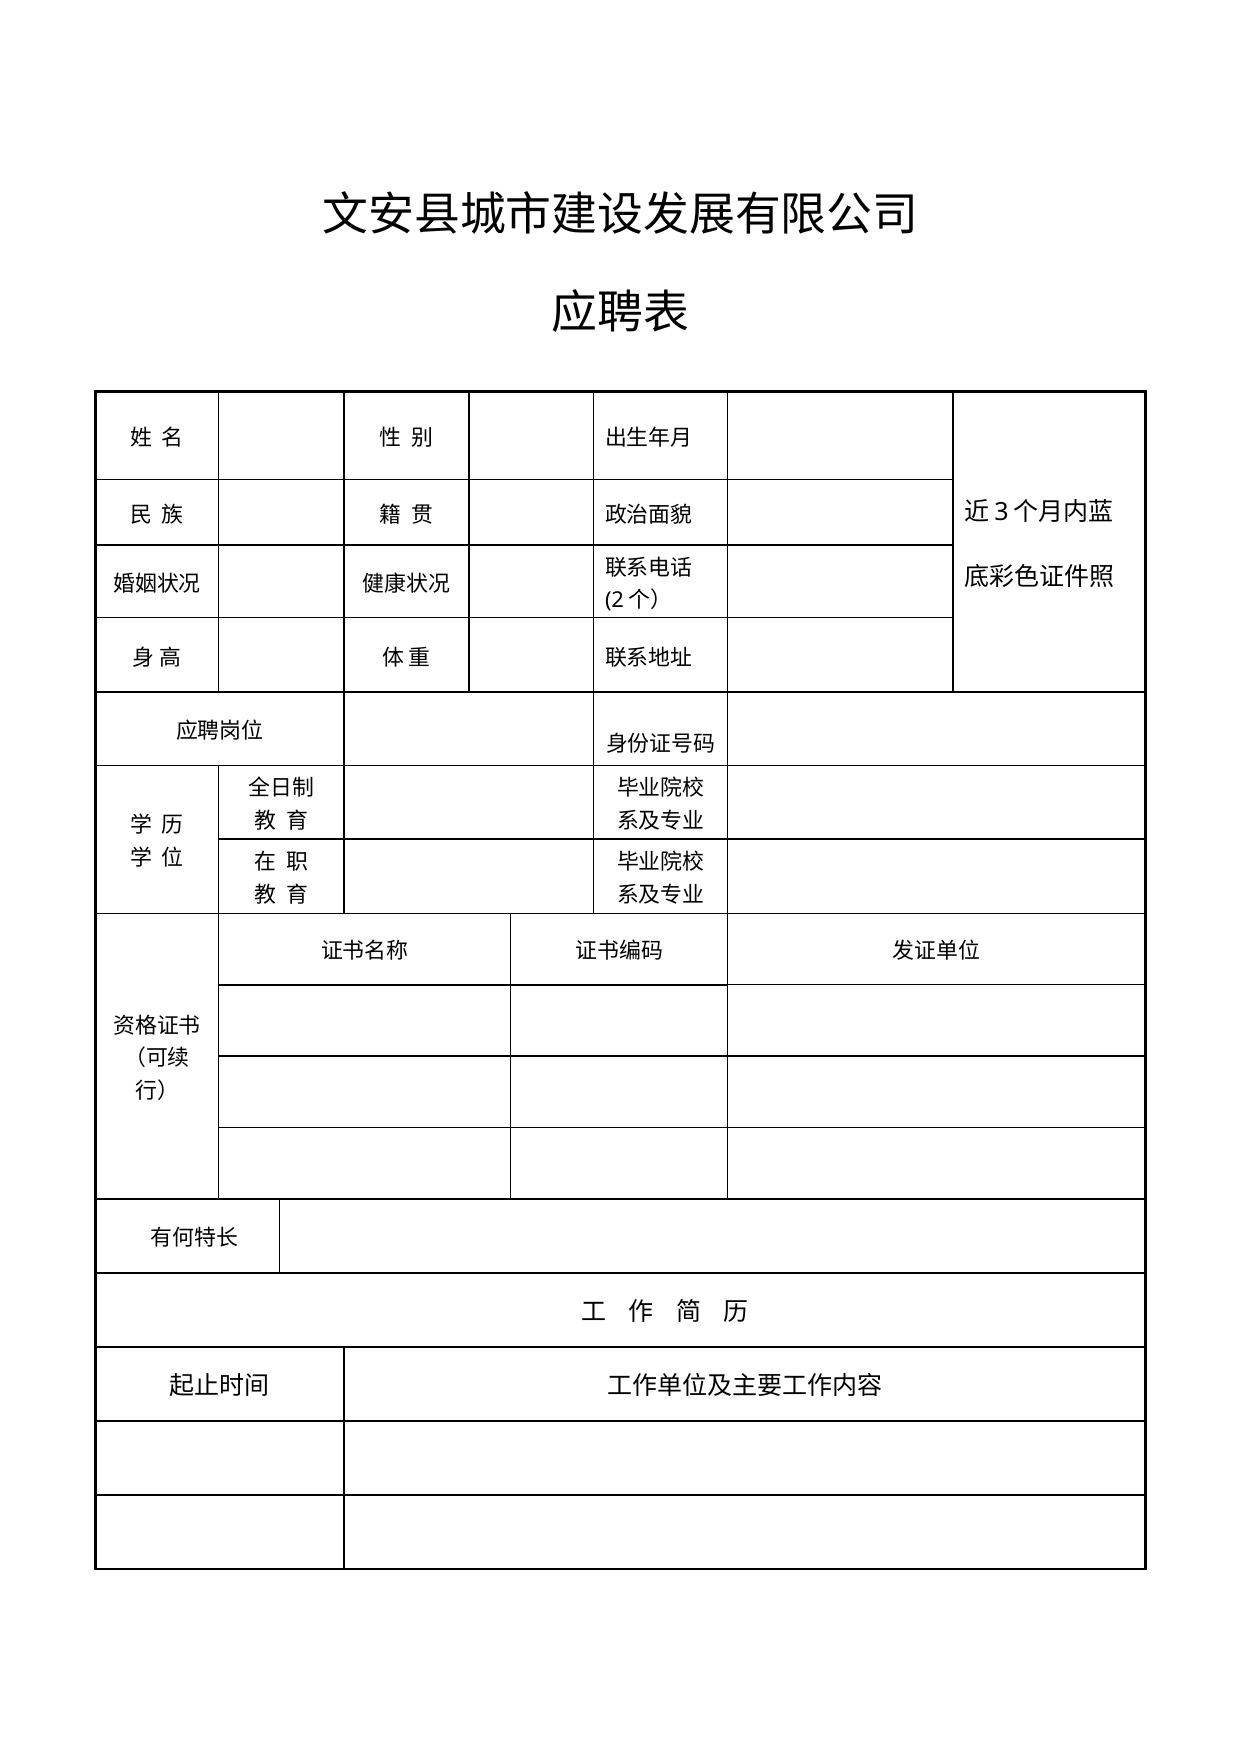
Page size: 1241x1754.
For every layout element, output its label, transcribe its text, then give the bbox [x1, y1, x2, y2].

table_cell [97, 1496, 343, 1568]
table_cell [345, 1496, 1144, 1568]
table_header 近3个月内蓝底彩色证件照 [954, 393, 1144, 691]
table_cell [219, 1128, 510, 1198]
table_cell [728, 1057, 1144, 1127]
table_cell 资格证书（可续行） [97, 914, 218, 1198]
table_cell [728, 618, 952, 691]
table_cell [470, 618, 593, 691]
table_cell 联系电话 (2个） [594, 546, 727, 616]
table_cell 发证单位 [728, 914, 1144, 984]
table_cell 民 族 [97, 480, 218, 544]
text 应聘表 [187, 259, 1053, 357]
table_cell 证书名称 [219, 914, 510, 984]
table_cell [728, 480, 952, 544]
table_header [219, 393, 343, 479]
table_cell 全日制 教 育 [219, 766, 343, 838]
table_cell [470, 480, 593, 544]
table_cell [219, 1057, 510, 1127]
table_cell [728, 985, 1144, 1055]
table_cell [345, 840, 593, 913]
table_header [728, 393, 952, 479]
table_cell [219, 986, 510, 1055]
table_cell 政治面貌 [594, 480, 727, 544]
table_cell 毕业院校 系及专业 [594, 840, 727, 913]
table_cell 有何特长 [97, 1200, 279, 1272]
table_cell 工作单位及主要工作内容 [345, 1348, 1144, 1420]
table_cell 婚姻状况 [97, 546, 218, 616]
table_cell [219, 618, 343, 691]
table_cell 身 高 [97, 618, 218, 691]
table_cell [728, 1128, 1144, 1198]
table_cell [511, 1128, 727, 1198]
table_cell 健康状况 [345, 546, 468, 616]
table_cell [219, 546, 343, 616]
table_cell 毕业院校 系及专业 [594, 766, 727, 838]
table_cell 体 重 [345, 618, 468, 691]
table_cell [345, 1422, 1144, 1494]
table_header 出生年月 [594, 393, 727, 479]
table_cell 在 职 教 育 [219, 840, 343, 913]
table_cell 籍 贯 [345, 480, 468, 544]
table_cell 应聘岗位 [97, 693, 343, 765]
table_cell 起止时间 [97, 1348, 343, 1420]
table_cell [728, 546, 952, 616]
table_cell 证书编码 [511, 914, 727, 984]
table_cell [345, 766, 593, 838]
table_cell [470, 546, 593, 616]
table_cell [728, 693, 1144, 765]
table_cell [97, 1422, 343, 1494]
table_cell [345, 693, 593, 765]
table_cell [280, 1200, 1144, 1272]
table_cell [728, 840, 1144, 913]
table_cell 工 作 简 历 [97, 1274, 1144, 1346]
text 文安县城市建设发展有限公司 [187, 162, 1053, 259]
table_header 性 别 [345, 393, 468, 479]
table_cell [219, 480, 343, 544]
table_header 姓 名 [97, 393, 218, 479]
table_cell [511, 986, 727, 1055]
table_cell 联系地址 [594, 618, 727, 691]
table_header [470, 393, 593, 479]
table_cell [728, 766, 1144, 838]
table_cell [511, 1057, 727, 1127]
table_cell 身份证号码 [594, 693, 727, 765]
table_cell 学 历 学 位 [97, 766, 218, 913]
